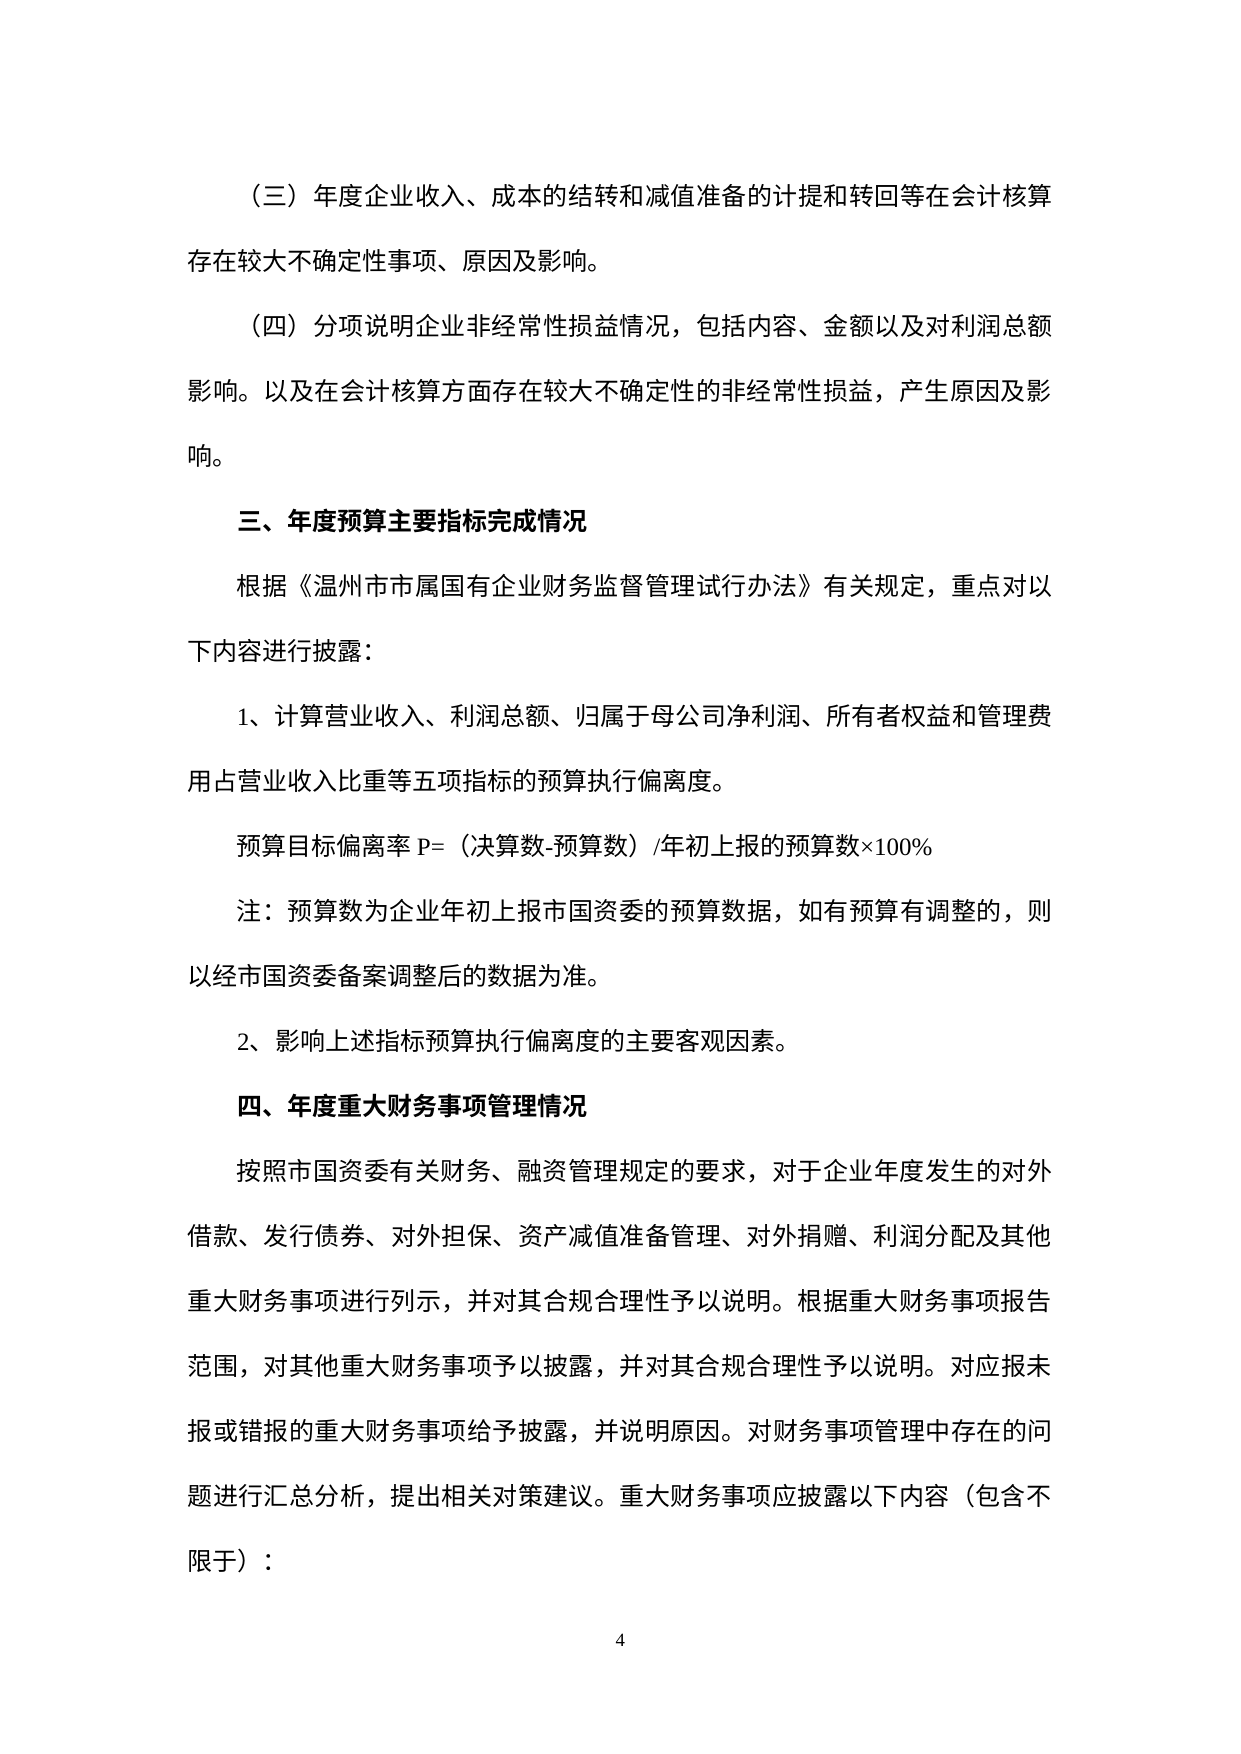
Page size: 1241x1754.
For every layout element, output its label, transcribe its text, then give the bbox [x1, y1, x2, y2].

text 预算目标偏离率P=（决算数-预算数）/年初上报的预算数×100% [187, 812, 1053, 877]
text 根据《温州市市属国有企业财务监督管理试行办法》有关规定，重点对以下内容进行披露： [187, 552, 1053, 682]
text （三）年度企业收入、成本的结转和减值准备的计提和转回等在会计核算存在较大不确定性事项、原因及影响。 [187, 162, 1053, 292]
list 影响上述指标预算执行偏离度的主要客观因素。 [237, 1007, 1053, 1072]
text （四）分项说明企业非经常性损益情况，包括内容、金额以及对利润总额影响。以及在会计核算方面存在较大不确定性的非经常性损益，产生原因及影响。 [187, 292, 1053, 487]
text 1、计算营业收入、利润总额、归属于母公司净利润、所有者权益和管理费用占营业收入比重等五项指标的预算执行偏离度。 [187, 682, 1053, 812]
text 按照市国资委有关财务、融资管理规定的要求，对于企业年度发生的对外借款、发行债券、对外担保、资产减值准备管理、对外捐赠、利润分配及其他重大财务事项进行列示，并对其合规合理性予以说明。根据重大财务事项报告范围，对其他重大财务事项予以披露，并对其合规合理性予以说明。对应报未报或错报的重大财务事项给予披露，并说明原因。对财务事项管理中存在的问题进行汇总分析，提出相关对策建议。重大财务事项应披露以下内容（包含不限于）： [187, 1137, 1053, 1592]
text 三、年度预算主要指标完成情况 [187, 487, 1053, 552]
text 四、年度重大财务事项管理情况 [187, 1072, 1053, 1137]
text 注：预算数为企业年初上报市国资委的预算数据，如有预算有调整的，则以经市国资委备案调整后的数据为准。 [187, 877, 1053, 1007]
